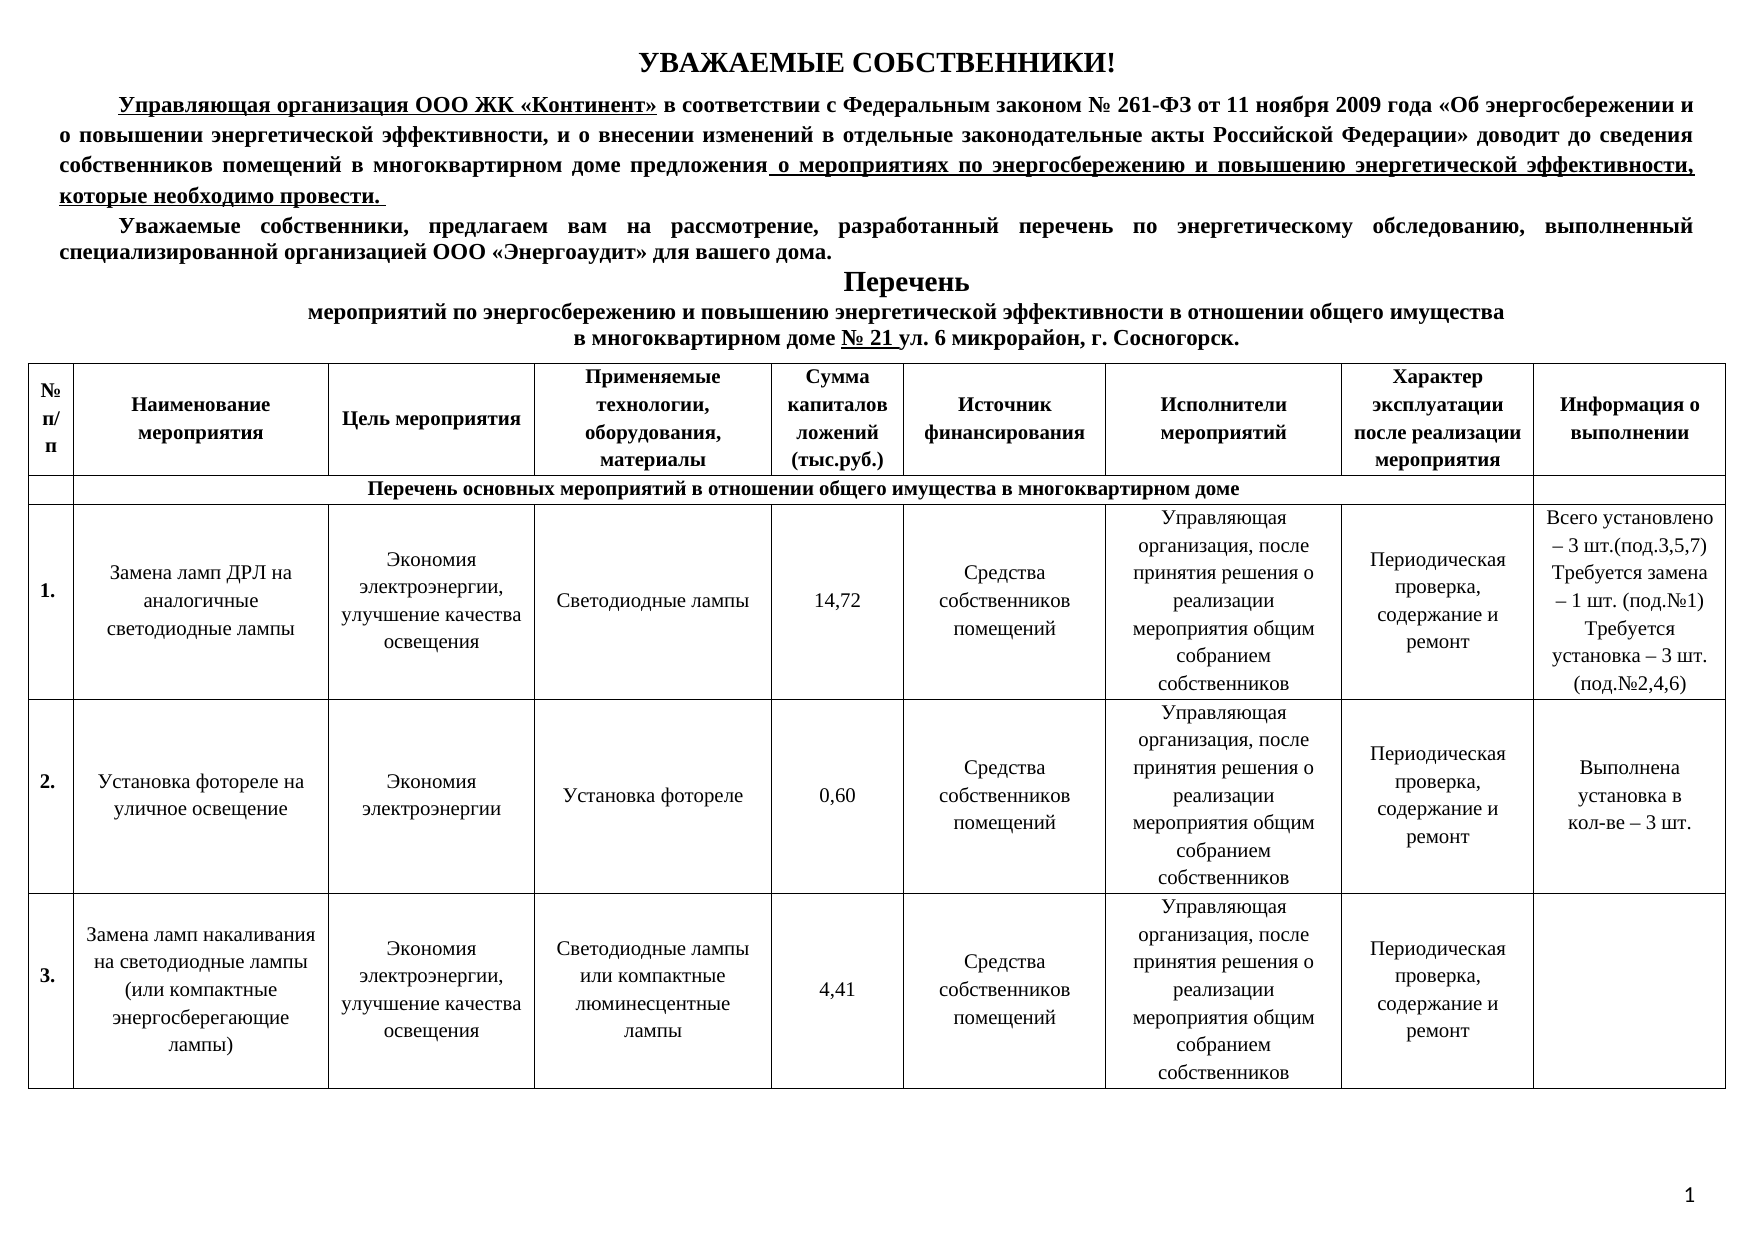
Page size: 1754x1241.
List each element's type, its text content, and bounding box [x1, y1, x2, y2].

table_cell Установка фотореле на уличное освещение [74, 700, 328, 893]
table_cell [1534, 476, 1725, 504]
text Перечень [59, 264, 1695, 298]
table_cell Экономия электроэнергии [329, 700, 534, 893]
table_header Применяемые технологии, оборудования, материалы [535, 364, 771, 475]
table_header Источник финансирования [904, 364, 1105, 475]
table_header № п/п [29, 364, 73, 475]
table_cell [29, 505, 73, 699]
text Уважаемые собственники, предлагаем вам на рассмотрение, разработанный перечень по энергетическому обследованию, выполненный специализированной организацией ООО «Энергоаудит» для вашего дома. [59, 212, 1695, 264]
table_header Информация о выполнении [1534, 364, 1725, 475]
table_cell Средства собственников помещений [904, 700, 1105, 893]
table_header Цель мероприятия [329, 364, 534, 475]
table_cell Средства собственников помещений [904, 505, 1105, 699]
table_cell Управляющая организация, после принятия решения о реализации мероприятия общим собранием собственников [1106, 700, 1341, 893]
table_cell Установка фотореле [535, 700, 771, 893]
table_cell [29, 894, 73, 1088]
table_cell 4,41 [772, 894, 903, 1088]
table_cell Периодическая проверка, содержание и ремонт [1342, 505, 1533, 699]
table_header Наименование мероприятия [74, 364, 328, 475]
table_cell 14,72 [772, 505, 903, 699]
table_header Сумма капиталовложений (тыс.руб.) [772, 364, 903, 475]
text в многоквартирном доме № 21 ул. 6 микрорайон, г. Сосногорск. [59, 324, 1695, 351]
table_cell [29, 700, 73, 893]
table_cell Управляющая организация, после принятия решения о реализации мероприятия общим собранием собственников [1106, 894, 1341, 1088]
table_header Характер эксплуатации после реализации мероприятия [1342, 364, 1533, 475]
table_header Исполнители мероприятий [1106, 364, 1341, 475]
table_cell [1534, 894, 1725, 1088]
table_cell Управляющая организация, после принятия решения о реализации мероприятия общим собранием собственников [1106, 505, 1341, 699]
table_cell 0,60 [772, 700, 903, 893]
table_cell Экономия электроэнергии, улучшение качества освещения [329, 894, 534, 1088]
table_cell [29, 476, 73, 504]
table_cell Замена ламп накаливания на светодиодные лампы (или компактные энергосберегающие лампы) [74, 894, 328, 1088]
text УВАЖАЕМЫЕ СОБСТВЕННИКИ! [59, 45, 1695, 78]
text Управляющая организация ООО ЖК «Континент» в соответствии с Федеральным законом № 261-ФЗ от 11 ноября 2009 года «Об энергосбережении и о повышении энергетической эффективности, и о внесении изменений в отдельные законодательные акты Российской Федерации» доводит до сведения собственников помещений в многоквартирном доме предложения о мероприятиях по энергосбережению и повышению энергетической эффективности, которые необходимо провести. [59, 91, 1695, 208]
table_cell Светодиодные лампы или компактные люминесцентные лампы [535, 894, 771, 1088]
table_cell Периодическая проверка, содержание и ремонт [1342, 700, 1533, 893]
table_cell Экономия электроэнергии, улучшение качества освещения [329, 505, 534, 699]
table_cell Периодическая проверка, содержание и ремонт [1342, 894, 1533, 1088]
table_cell Светодиодные лампы [535, 505, 771, 699]
table_cell Замена ламп ДРЛ на аналогичные светодиодные лампы [74, 505, 328, 699]
text мероприятий по энергосбережению и повышению энергетической эффективности в отношении общего имущества [59, 298, 1695, 324]
table_cell Всего установлено – 3 шт.(под.3,5,7) Требуется замена – 1 шт. (под.№1) Требуется установка – 3 шт. (под.№2,4,6) [1534, 505, 1725, 699]
table_cell Перечень основных мероприятий в отношении общего имущества в многоквартирном доме [74, 476, 1533, 504]
table_cell Средства собственников помещений [904, 894, 1105, 1088]
table_cell Выполнена установка в кол-ве – 3 шт. [1534, 700, 1725, 893]
